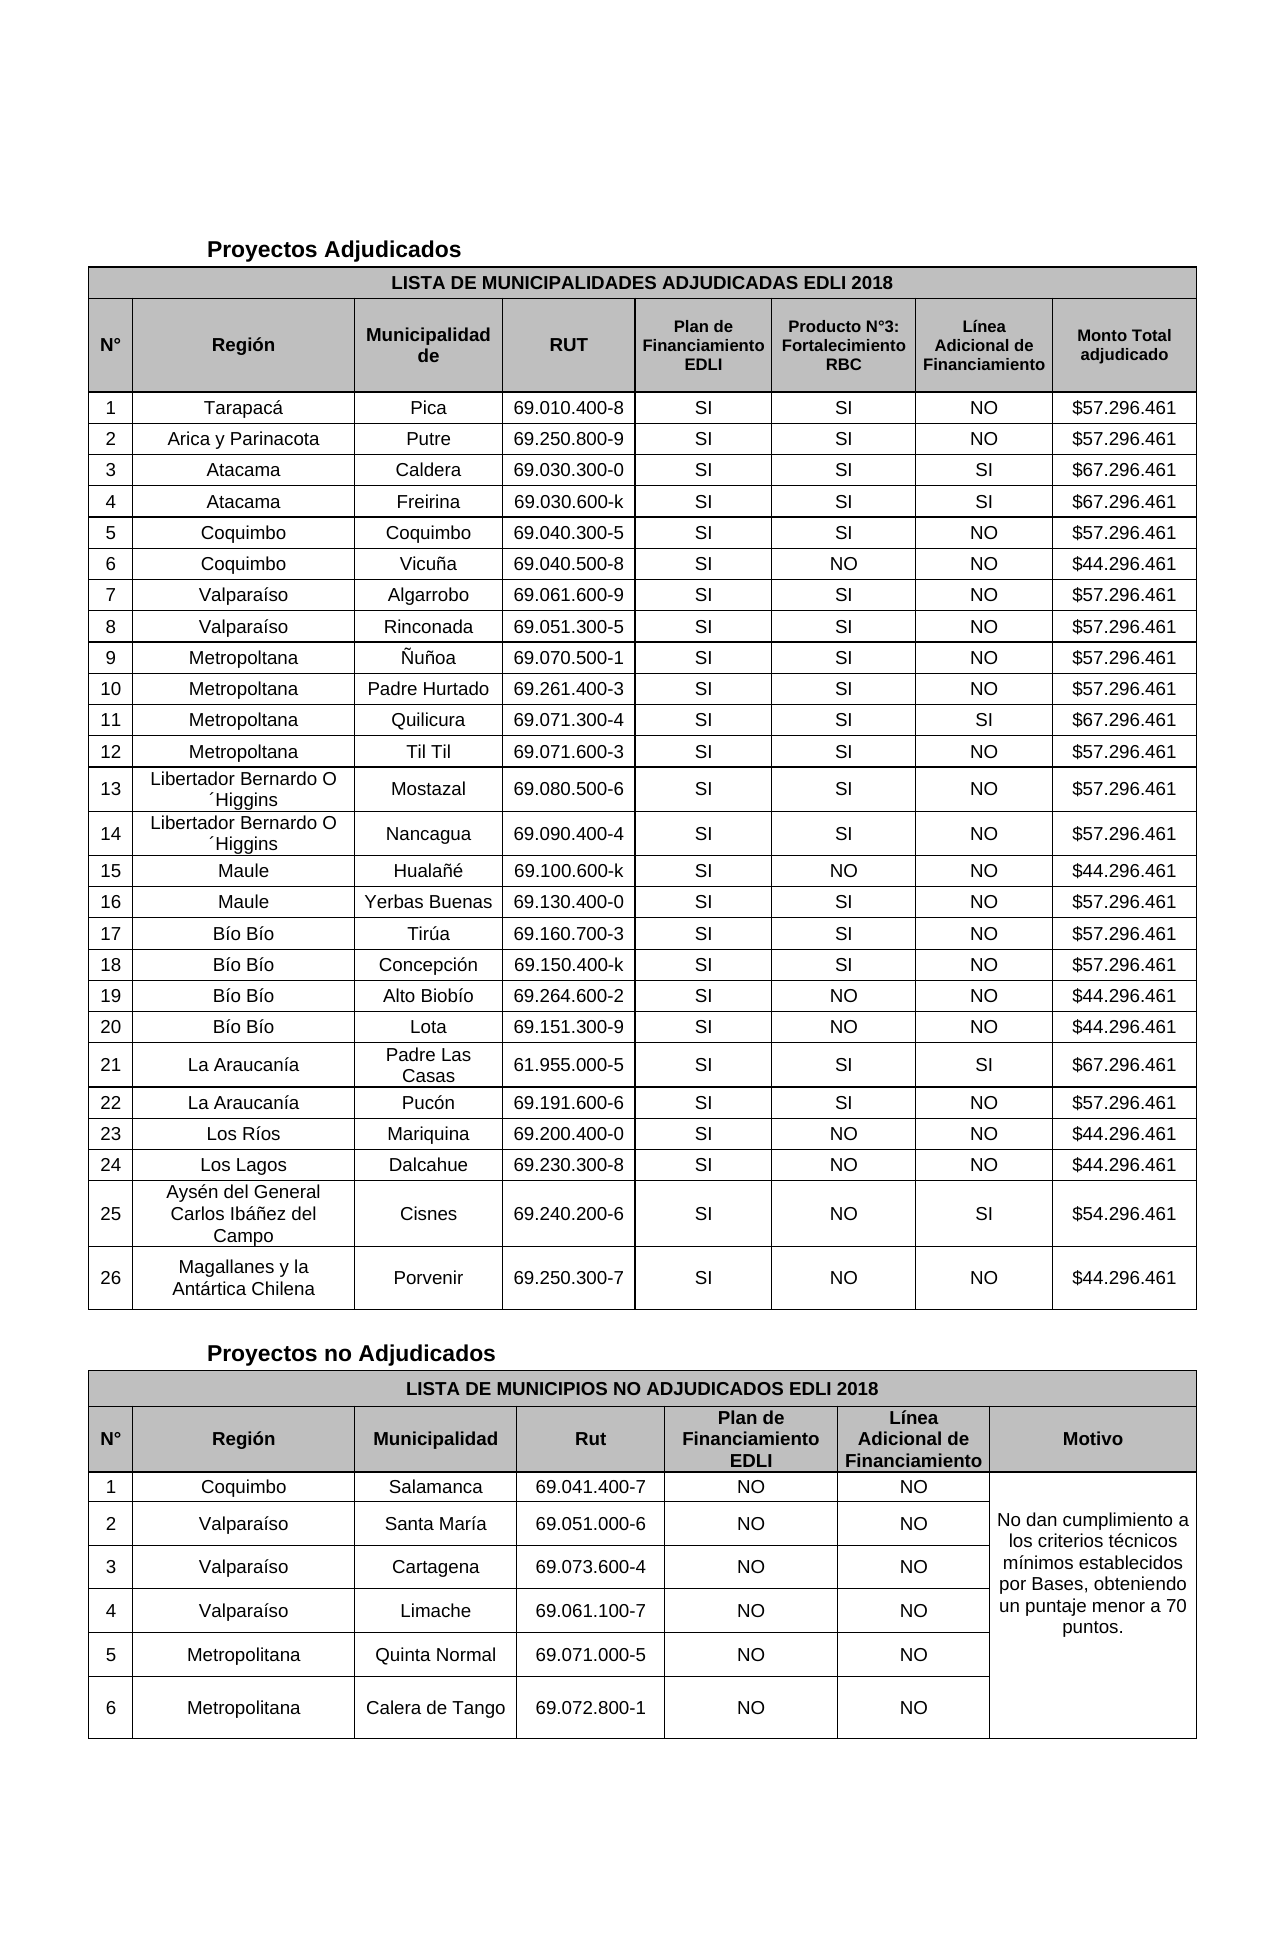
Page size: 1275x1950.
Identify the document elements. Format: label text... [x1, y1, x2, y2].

table_cell 69.041.400-7 [517, 1473, 664, 1501]
table_cell Alto Biobío [355, 981, 502, 1011]
table_cell 69.240.200-6 [503, 1181, 634, 1246]
table_cell 69.100.600-k [503, 856, 634, 886]
table_cell Tirúa [355, 918, 502, 948]
table_cell $67.296.461 [1053, 455, 1196, 485]
table_cell 69.150.400-k [503, 950, 634, 980]
table_cell NO [772, 1181, 915, 1246]
table_cell $57.296.461 [1053, 918, 1196, 948]
table_cell SI [636, 736, 771, 766]
table_cell NO [838, 1677, 989, 1738]
table_cell Lota [355, 1012, 502, 1042]
table_cell 69.080.500-6 [503, 768, 634, 811]
table_cell SI [636, 812, 771, 855]
table_cell $57.296.461 [1053, 736, 1196, 766]
table_cell Atacama [133, 455, 354, 485]
table_cell 5 [89, 1633, 132, 1676]
table_cell 69.191.600-6 [503, 1088, 634, 1118]
table_cell $57.296.461 [1053, 887, 1196, 917]
table_cell 11 [89, 705, 132, 735]
table_cell SI [772, 812, 915, 855]
table_cell SI [636, 918, 771, 948]
table_cell Maule [133, 887, 354, 917]
table_cell N° [89, 299, 132, 391]
table_cell Plan de Financiamiento EDLI [636, 299, 771, 391]
table_cell Plan de Financiamiento EDLI [665, 1407, 837, 1471]
table_cell 69.130.400-0 [503, 887, 634, 917]
table_cell $57.296.461 [1053, 393, 1196, 423]
table_cell SI [772, 393, 915, 423]
table_cell $54.296.461 [1053, 1181, 1196, 1246]
table_cell SI [636, 1247, 771, 1308]
table_cell Til Til [355, 736, 502, 766]
table_cell Libertador Bernardo O´Higgins [133, 812, 354, 855]
table_cell 69.061.600-9 [503, 580, 634, 610]
table_cell Región [133, 1407, 354, 1471]
table_cell SI [772, 950, 915, 980]
table_cell SI [772, 455, 915, 485]
table_cell NO [916, 1088, 1052, 1118]
table_cell SI [636, 393, 771, 423]
table_cell Tarapacá [133, 393, 354, 423]
table_cell NO [772, 1247, 915, 1308]
table_cell 1 [89, 1473, 132, 1501]
table_cell NO [838, 1546, 989, 1588]
table_cell Padre Hurtado [355, 674, 502, 704]
table_cell 69.030.300-0 [503, 455, 634, 485]
table_cell Metropoltana [133, 705, 354, 735]
table_cell NO [838, 1502, 989, 1545]
table_cell SI [636, 887, 771, 917]
table_cell SI [636, 705, 771, 735]
table_cell NO [916, 611, 1052, 641]
table_cell Municipalidad [355, 1407, 516, 1471]
table_cell SI [772, 424, 915, 454]
table_cell Línea Adicional de Financiamiento [916, 299, 1052, 391]
table_cell Bío Bío [133, 981, 354, 1011]
table_cell NO [665, 1677, 837, 1738]
table_cell Limache [355, 1589, 516, 1632]
table_cell Coquimbo [355, 518, 502, 548]
table_cell Pica [355, 393, 502, 423]
table_cell 26 [89, 1247, 132, 1308]
table_cell SI [636, 518, 771, 548]
table_cell NO [665, 1546, 837, 1588]
table_cell 69.040.500-8 [503, 549, 634, 579]
table_cell SI [772, 580, 915, 610]
table_cell 69.071.600-3 [503, 736, 634, 766]
table_cell 20 [89, 1012, 132, 1042]
table_cell 69.070.500-1 [503, 643, 634, 673]
table_cell $57.296.461 [1053, 611, 1196, 641]
table_cell Algarrobo [355, 580, 502, 610]
table_cell SI [636, 455, 771, 485]
table_cell SI [636, 580, 771, 610]
table_cell 2 [89, 424, 132, 454]
table_cell 2 [89, 1502, 132, 1545]
table_cell Ñuñoa [355, 643, 502, 673]
table_cell SI [636, 1119, 771, 1149]
table_cell $57.296.461 [1053, 768, 1196, 811]
table_cell NO [916, 856, 1052, 886]
table_cell 69.010.400-8 [503, 393, 634, 423]
table_cell NO [916, 918, 1052, 948]
table_cell NO [916, 393, 1052, 423]
table_cell Motivo [990, 1407, 1196, 1471]
table_cell Freirina [355, 486, 502, 516]
table_cell SI [916, 1043, 1052, 1086]
table_cell Porvenir [355, 1247, 502, 1308]
table_cell 69.073.600-4 [517, 1546, 664, 1588]
table_cell $44.296.461 [1053, 981, 1196, 1011]
table_cell NO [916, 736, 1052, 766]
table_cell SI [636, 643, 771, 673]
table_cell 14 [89, 812, 132, 855]
table_cell Región [133, 299, 354, 391]
table_cell SI [772, 705, 915, 735]
table_cell 69.230.300-8 [503, 1150, 634, 1180]
table_cell Bío Bío [133, 1012, 354, 1042]
table_cell NO [916, 1247, 1052, 1308]
table_cell $57.296.461 [1053, 674, 1196, 704]
table_cell Rut [517, 1407, 664, 1471]
table_cell Calera de Tango [355, 1677, 516, 1738]
table_cell 13 [89, 768, 132, 811]
table_cell $67.296.461 [1053, 486, 1196, 516]
table_cell Atacama [133, 486, 354, 516]
table_cell 69.250.800-9 [503, 424, 634, 454]
table_cell Coquimbo [133, 518, 354, 548]
table_cell SI [772, 611, 915, 641]
table_cell Cartagena [355, 1546, 516, 1588]
table_cell SI [772, 486, 915, 516]
table_cell $57.296.461 [1053, 1088, 1196, 1118]
table_cell 69.072.800-1 [517, 1677, 664, 1738]
table_cell SI [636, 611, 771, 641]
table_cell 1 [89, 393, 132, 423]
table_cell Metropoltana [133, 674, 354, 704]
table_cell SI [636, 856, 771, 886]
table_cell Metropoltana [133, 736, 354, 766]
table_cell 69.250.300-7 [503, 1247, 634, 1308]
table_cell Padre Las Casas [355, 1043, 502, 1086]
table_cell NO [838, 1473, 989, 1501]
table_cell 8 [89, 611, 132, 641]
table_cell SI [636, 549, 771, 579]
table_cell 15 [89, 856, 132, 886]
table_cell SI [772, 736, 915, 766]
table_cell 69.040.300-5 [503, 518, 634, 548]
table_cell NO [916, 1012, 1052, 1042]
table_header LISTA DE MUNICIPIOS NO ADJUDICADOS EDLI 2018 [89, 1371, 1196, 1406]
table_cell NO [772, 549, 915, 579]
table_cell Producto N°3: Fortalecimiento RBC [772, 299, 915, 391]
table_cell SI [916, 486, 1052, 516]
table_cell $44.296.461 [1053, 1119, 1196, 1149]
table_cell NO [916, 580, 1052, 610]
table_cell Maule [133, 856, 354, 886]
table_cell NO [772, 1119, 915, 1149]
table_cell 69.051.300-5 [503, 611, 634, 641]
table_cell 24 [89, 1150, 132, 1180]
table_cell Pucón [355, 1088, 502, 1118]
table_cell $57.296.461 [1053, 812, 1196, 855]
table_cell Vicuña [355, 549, 502, 579]
table_cell SI [772, 918, 915, 948]
table_cell 69.160.700-3 [503, 918, 634, 948]
table_cell SI [636, 768, 771, 811]
table_cell Monto Total adjudicado [1053, 299, 1196, 391]
table_cell SI [772, 1088, 915, 1118]
table_cell NO [916, 549, 1052, 579]
table_cell 22 [89, 1088, 132, 1118]
table_cell SI [916, 455, 1052, 485]
table_cell NO [916, 950, 1052, 980]
table_cell $44.296.461 [1053, 1012, 1196, 1042]
table_cell 19 [89, 981, 132, 1011]
table_cell 9 [89, 643, 132, 673]
table_cell NO [916, 518, 1052, 548]
table_cell Valparaíso [133, 611, 354, 641]
table_cell $57.296.461 [1053, 580, 1196, 610]
table_cell NO [916, 981, 1052, 1011]
table_cell NO [916, 887, 1052, 917]
table_cell Metropoltana [133, 643, 354, 673]
table_cell 69.264.600-2 [503, 981, 634, 1011]
table_cell SI [772, 518, 915, 548]
table_cell Salamanca [355, 1473, 516, 1501]
table_cell Valparaíso [133, 1502, 354, 1545]
table_cell Cisnes [355, 1181, 502, 1246]
table_cell SI [772, 674, 915, 704]
table_cell 69.061.100-7 [517, 1589, 664, 1632]
table_cell $57.296.461 [1053, 950, 1196, 980]
table_cell Dalcahue [355, 1150, 502, 1180]
table_cell NO [772, 1150, 915, 1180]
table_cell SI [636, 424, 771, 454]
table_cell Caldera [355, 455, 502, 485]
table_cell Yerbas Buenas [355, 887, 502, 917]
table_cell NO [916, 1119, 1052, 1149]
table_cell 18 [89, 950, 132, 980]
table_cell SI [636, 1088, 771, 1118]
table_cell Libertador Bernardo O´Higgins [133, 768, 354, 811]
table_cell $44.296.461 [1053, 856, 1196, 886]
table_cell 6 [89, 549, 132, 579]
table_cell N° [89, 1407, 132, 1471]
table_cell NO [916, 674, 1052, 704]
table_cell $67.296.461 [1053, 1043, 1196, 1086]
table_cell SI [636, 486, 771, 516]
table_cell SI [636, 950, 771, 980]
table_cell Los Lagos [133, 1150, 354, 1180]
table_cell No dan cumplimiento a los criterios técnicos mínimos establecidos por Bases, obteniendo un puntaje menor a 70 puntos. No dan cumplimiento a los criterios técnicos mínimos establecidos por Bases, obteniendo un puntaje menor a 70 puntos. [990, 1473, 1196, 1738]
table_cell Metropolitana [133, 1633, 354, 1676]
table_cell NO [838, 1589, 989, 1632]
table_cell RUT [503, 299, 634, 391]
table_cell NO [665, 1502, 837, 1545]
table_cell Nancagua [355, 812, 502, 855]
table_cell Línea Adicional de Financiamiento [838, 1407, 989, 1471]
table_cell Valparaíso [133, 580, 354, 610]
table_cell 69.071.300-4 [503, 705, 634, 735]
table_cell NO [916, 768, 1052, 811]
table_cell Aysén del General Carlos Ibáñez del Campo [133, 1181, 354, 1246]
table_cell 4 [89, 486, 132, 516]
table_cell NO [772, 1012, 915, 1042]
table_cell $44.296.461 [1053, 1150, 1196, 1180]
table_cell $44.296.461 [1053, 549, 1196, 579]
table_cell Mostazal [355, 768, 502, 811]
table_cell 69.030.600-k [503, 486, 634, 516]
table_cell Quinta Normal [355, 1633, 516, 1676]
table_cell 69.151.300-9 [503, 1012, 634, 1042]
table_cell SI [636, 674, 771, 704]
table_header LISTA DE MUNICIPALIDADES ADJUDICADAS EDLI 2018 [89, 268, 1196, 298]
table_cell La Araucanía [133, 1088, 354, 1118]
table_cell 61.955.000-5 [503, 1043, 634, 1086]
table_cell 3 [89, 455, 132, 485]
table_cell SI [772, 887, 915, 917]
table_cell Magallanes y la Antártica Chilena [133, 1247, 354, 1308]
table_cell 7 [89, 580, 132, 610]
table_cell SI [916, 705, 1052, 735]
table_cell 21 [89, 1043, 132, 1086]
table_cell Putre [355, 424, 502, 454]
table_cell SI [772, 1043, 915, 1086]
table_cell Arica y Parinacota [133, 424, 354, 454]
table_cell SI [916, 1181, 1052, 1246]
table_cell 69.071.000-5 [517, 1633, 664, 1676]
list Proyectos no Adjudicados [207, 1340, 1157, 1366]
table_cell Coquimbo [133, 1473, 354, 1501]
table_cell NO [665, 1473, 837, 1501]
table_cell NO [838, 1633, 989, 1676]
table_cell 69.090.400-4 [503, 812, 634, 855]
table_cell Bío Bío [133, 918, 354, 948]
table_cell Los Ríos [133, 1119, 354, 1149]
table_cell 69.261.400-3 [503, 674, 634, 704]
table_cell 4 [89, 1589, 132, 1632]
table_cell 69.051.000-6 [517, 1502, 664, 1545]
table_cell NO [772, 981, 915, 1011]
table_cell La Araucanía [133, 1043, 354, 1086]
table_cell Santa María [355, 1502, 516, 1545]
table_cell Metropolitana [133, 1677, 354, 1738]
table_cell $44.296.461 [1053, 1247, 1196, 1308]
table_cell SI [636, 1012, 771, 1042]
table_cell 69.200.400-0 [503, 1119, 634, 1149]
table_cell NO [916, 812, 1052, 855]
table_cell 12 [89, 736, 132, 766]
table_cell NO [772, 856, 915, 886]
table_cell Mariquina [355, 1119, 502, 1149]
table_cell Valparaíso [133, 1546, 354, 1588]
table_cell 3 [89, 1546, 132, 1588]
table_cell 17 [89, 918, 132, 948]
table_cell NO [916, 643, 1052, 673]
table_cell NO [916, 1150, 1052, 1180]
table_cell 25 [89, 1181, 132, 1246]
table_cell Quilicura [355, 705, 502, 735]
table_cell $67.296.461 [1053, 705, 1196, 735]
table_cell $57.296.461 [1053, 518, 1196, 548]
table_cell 10 [89, 674, 132, 704]
table_cell $57.296.461 [1053, 424, 1196, 454]
table_cell Concepción [355, 950, 502, 980]
table_cell Hualañé [355, 856, 502, 886]
table_cell 6 [89, 1677, 132, 1738]
table_cell Bío Bío [133, 950, 354, 980]
table_cell 5 [89, 518, 132, 548]
list Proyectos Adjudicados [207, 236, 1157, 263]
table_cell Coquimbo [133, 549, 354, 579]
table_cell NO [916, 424, 1052, 454]
table_cell SI [772, 643, 915, 673]
table_cell Valparaíso [133, 1589, 354, 1632]
table_cell SI [636, 981, 771, 1011]
table_cell Rinconada [355, 611, 502, 641]
table_cell SI [636, 1043, 771, 1086]
table_cell NO [665, 1633, 837, 1676]
table_cell $57.296.461 [1053, 643, 1196, 673]
table_cell Municipalidad de [355, 299, 502, 391]
table_cell 16 [89, 887, 132, 917]
table_cell SI [636, 1181, 771, 1246]
table_cell NO [665, 1589, 837, 1632]
table_cell SI [636, 1150, 771, 1180]
table_cell 23 [89, 1119, 132, 1149]
table_cell SI [772, 768, 915, 811]
